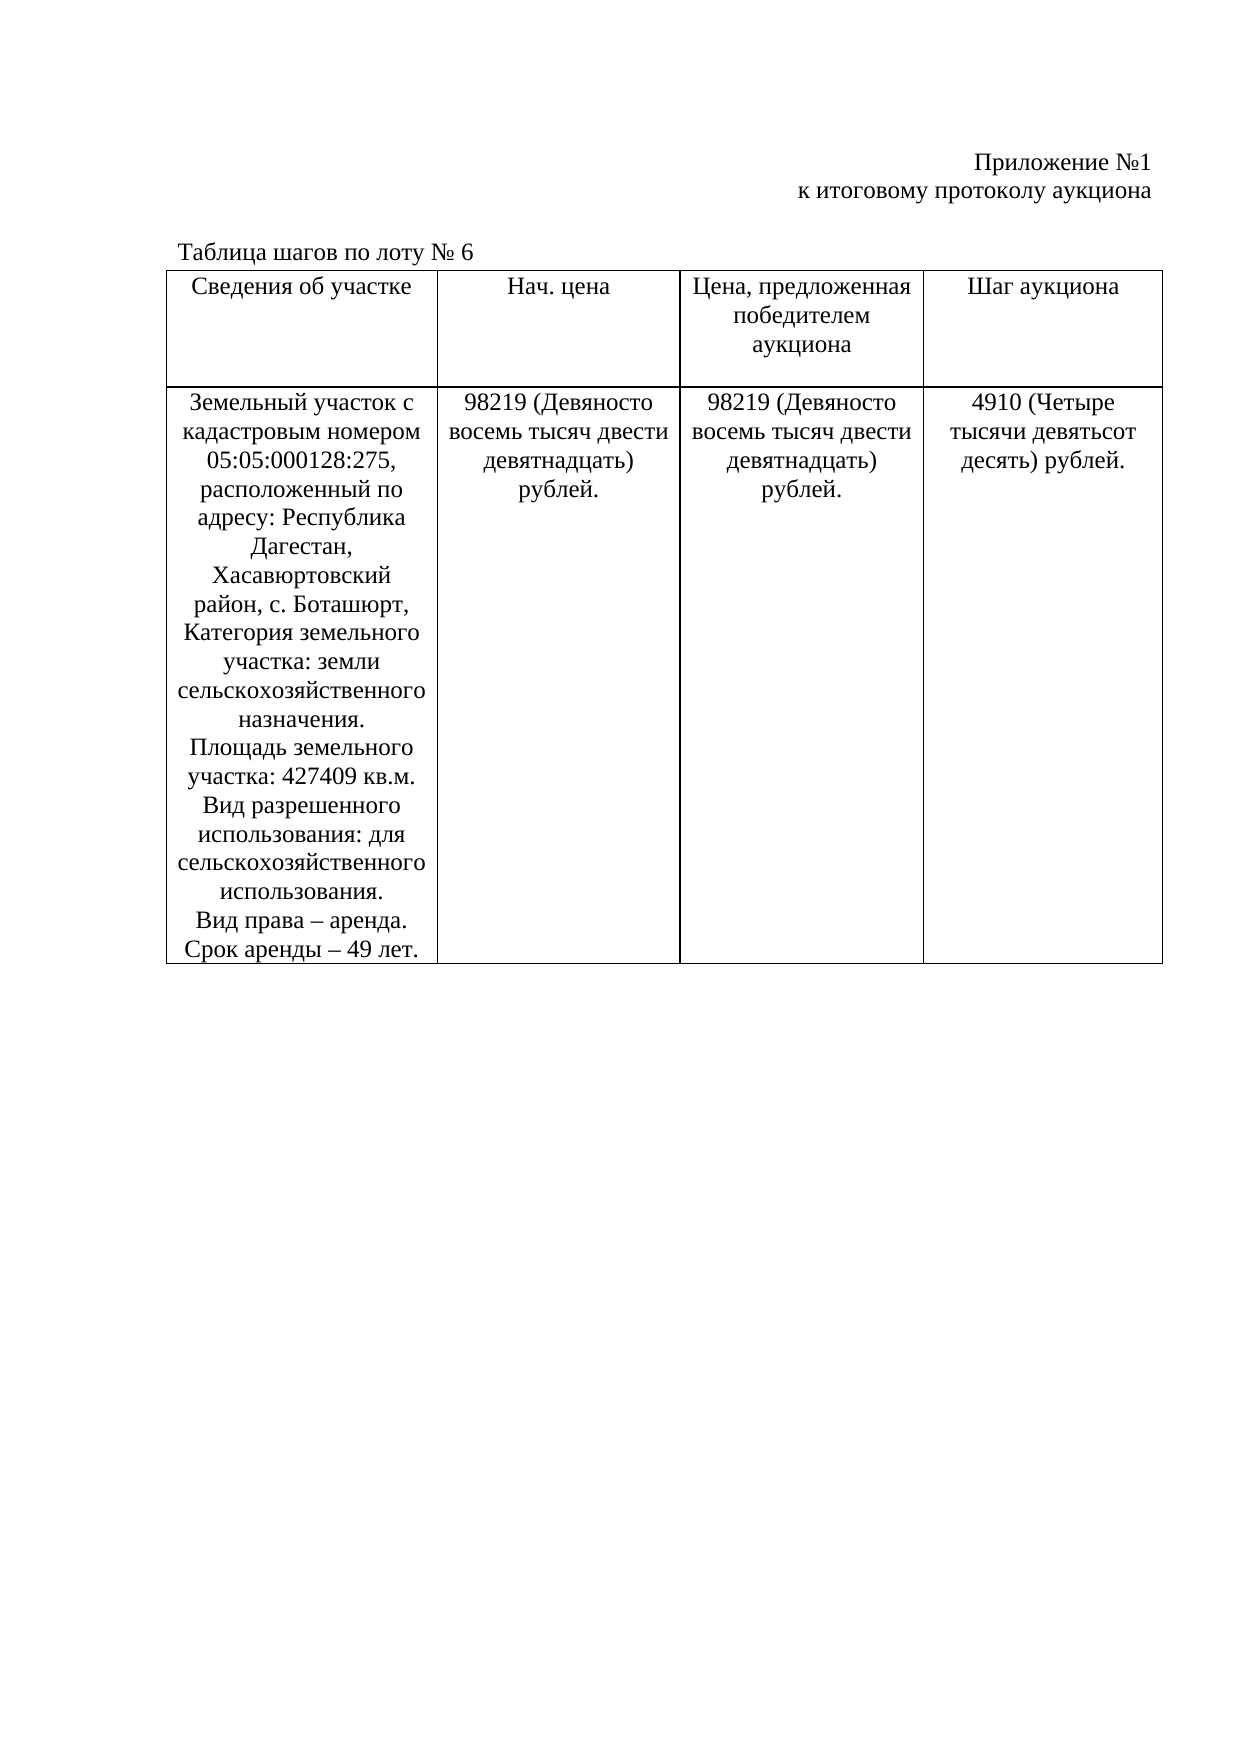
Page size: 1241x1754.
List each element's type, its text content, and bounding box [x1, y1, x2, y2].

table_cell 98219 (Девяносто восемь тысяч двести девятнадцать) рублей. [438, 388, 679, 962]
table_header Нач. цена [438, 271, 679, 386]
text к итоговому протоколу аукциона [177, 176, 1152, 204]
table_header Шаг аукциона [924, 271, 1162, 386]
table_cell 98219 (Девяносто восемь тысяч двести девятнадцать) рублей. [681, 388, 923, 962]
table_cell Земельный участок с кадастровым номером 05:05:000128:275, расположенный по адресу: Республика Дагестан, Хасавюртовский район, с. Боташюрт, Категория земельного участка: земли сельскохозяйственного назначения. Площадь земельного участка: 427409 кв.м. Вид разрешенного использования: для сельскохозяйственного использования. Вид права – аренда. Срок аренды – 49 лет. [167, 388, 437, 962]
table_header Цена, предложенная победителем аукциона [681, 271, 923, 386]
table_cell 4910 (Четыре тысячи девятьсот десять) рублей. [924, 388, 1162, 962]
text Приложение №1 [177, 147, 1152, 176]
table_header Сведения об участке [167, 271, 437, 386]
text Таблица шагов по лоту № 6 [177, 237, 1152, 266]
